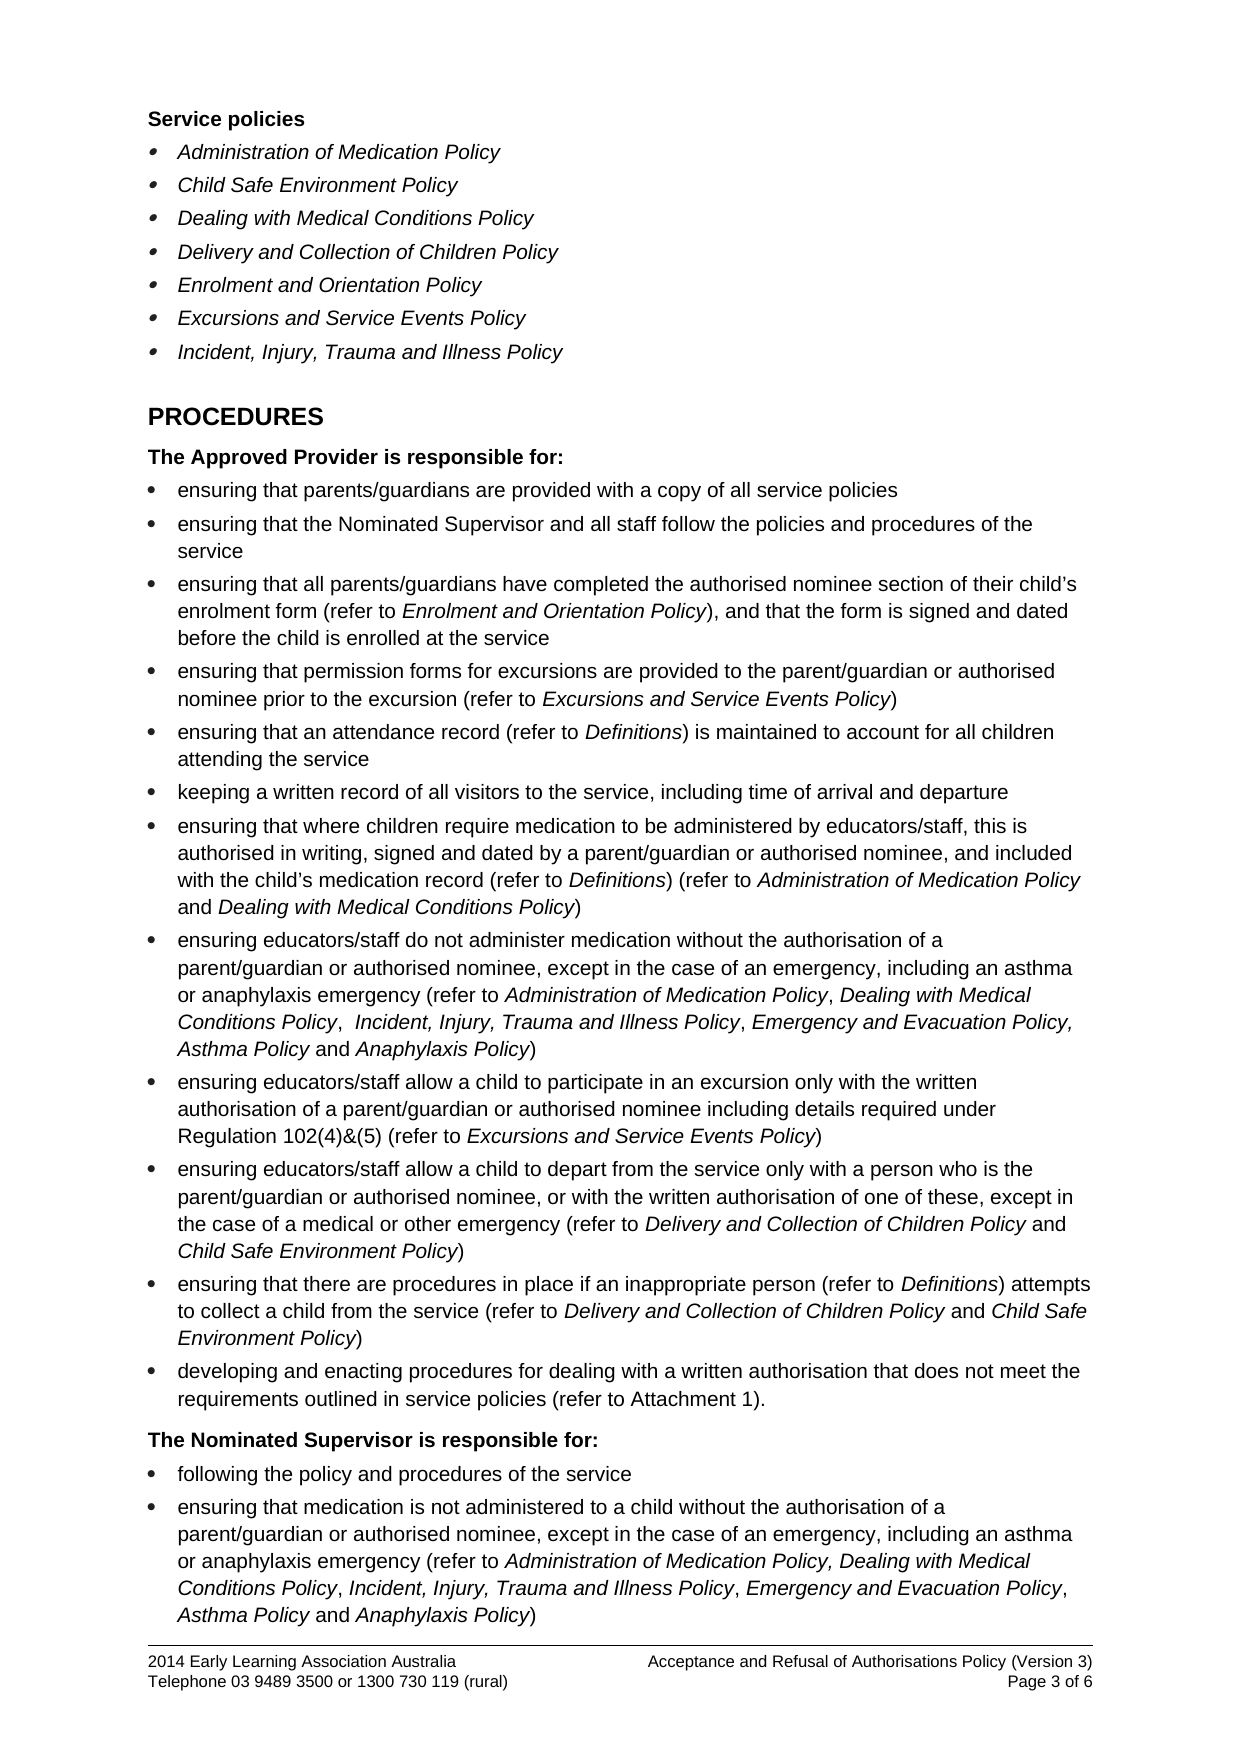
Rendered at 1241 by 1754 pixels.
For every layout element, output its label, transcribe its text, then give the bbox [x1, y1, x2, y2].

text ensuring that all parents/guardians have completed the authorised nominee section of their child’s enrolment form (refer to Enrolment and Orientation Policy), and that the form is signed and dated before the child is enrolled at the service [148, 569, 1092, 650]
text Incident, Injury, Trauma and Illness Policy [148, 337, 1092, 364]
text Excursions and Service Events Policy [148, 303, 1092, 330]
subtitle Service policies [148, 106, 1092, 130]
text ensuring educators/staff allow a child to depart from the service only with a person who is the parent/guardian or authorised nominee, or with the written authorisation of one of these, except in the case of a medical or other emergency (refer to Delivery and Collection of Children Policy and Child Safe Environment Policy) [148, 1154, 1092, 1263]
text Enrolment and Orientation Policy [148, 270, 1092, 297]
text ensuring that an attendance record (refer to Definitions) is maintained to account for all children attending the service [148, 717, 1092, 771]
subtitle The Approved Provider is responsible for: [148, 445, 1092, 469]
text ensuring educators/staff allow a child to participate in an excursion only with the written authorisation of a parent/guardian or authorised nominee including details required under Regulation 102(4)&(5) (refer to Excursions and Service Events Policy) [148, 1067, 1092, 1148]
text ensuring that where children require medication to be administered by educators/staff, this is authorised in writing, signed and dated by a parent/guardian or authorised nominee, and included with the child’s medication record (refer to Definitions) (refer to Administration of Medication Policy and Dealing with Medical Conditions Policy) [148, 811, 1092, 919]
text ensuring that parents/guardians are provided with a copy of all service policies [148, 475, 1092, 502]
text keeping a written record of all visitors to the service, including time of arrival and departure [148, 777, 1092, 804]
text ensuring that permission forms for excursions are provided to the parent/guardian or authorised nominee prior to the excursion (refer to Excursions and Service Events Policy) [148, 656, 1092, 711]
text following the policy and procedures of the service [148, 1458, 1092, 1486]
text Delivery and Collection of Children Policy [148, 237, 1092, 264]
text Administration of Medication Policy [148, 137, 1092, 164]
text Dealing with Medical Conditions Policy [148, 203, 1092, 230]
text ensuring that medication is not administered to a child without the authorisation of a parent/guardian or authorised nominee, except in the case of an emergency, including an asthma or anaphylaxis emergency (refer to Administration of Medication Policy, Dealing with Medical Conditions Policy, Incident, Injury, Trauma and Illness Policy, Emergency and Evacuation Policy, Asthma Policy and Anaphylaxis Policy) [148, 1492, 1092, 1627]
text ensuring that there are procedures in place if an inappropriate person (refer to Definitions) attempts to collect a child from the service (refer to Delivery and Collection of Children Policy and Child Safe Environment Policy) [148, 1269, 1092, 1350]
subtitle The Nominated Supervisor is responsible for: [148, 1428, 1092, 1452]
text ensuring that the Nominated Supervisor and all staff follow the policies and procedures of the service [148, 508, 1092, 563]
text Child Safe Environment Policy [148, 170, 1092, 197]
subtitle Procedures [148, 401, 1092, 430]
text developing and enacting procedures for dealing with a written authorisation that does not meet the requirements outlined in service policies (refer to Attachment 1). [148, 1356, 1092, 1411]
text ensuring educators/staff do not administer medication without the authorisation of a parent/guardian or authorised nominee, except in the case of an emergency, including an asthma or anaphylaxis emergency (refer to Administration of Medication Policy, Dealing with Medical Conditions Policy, Incident, Injury, Trauma and Illness Policy, Emergency and Evacuation Policy, Asthma Policy and Anaphylaxis Policy) [148, 925, 1092, 1061]
